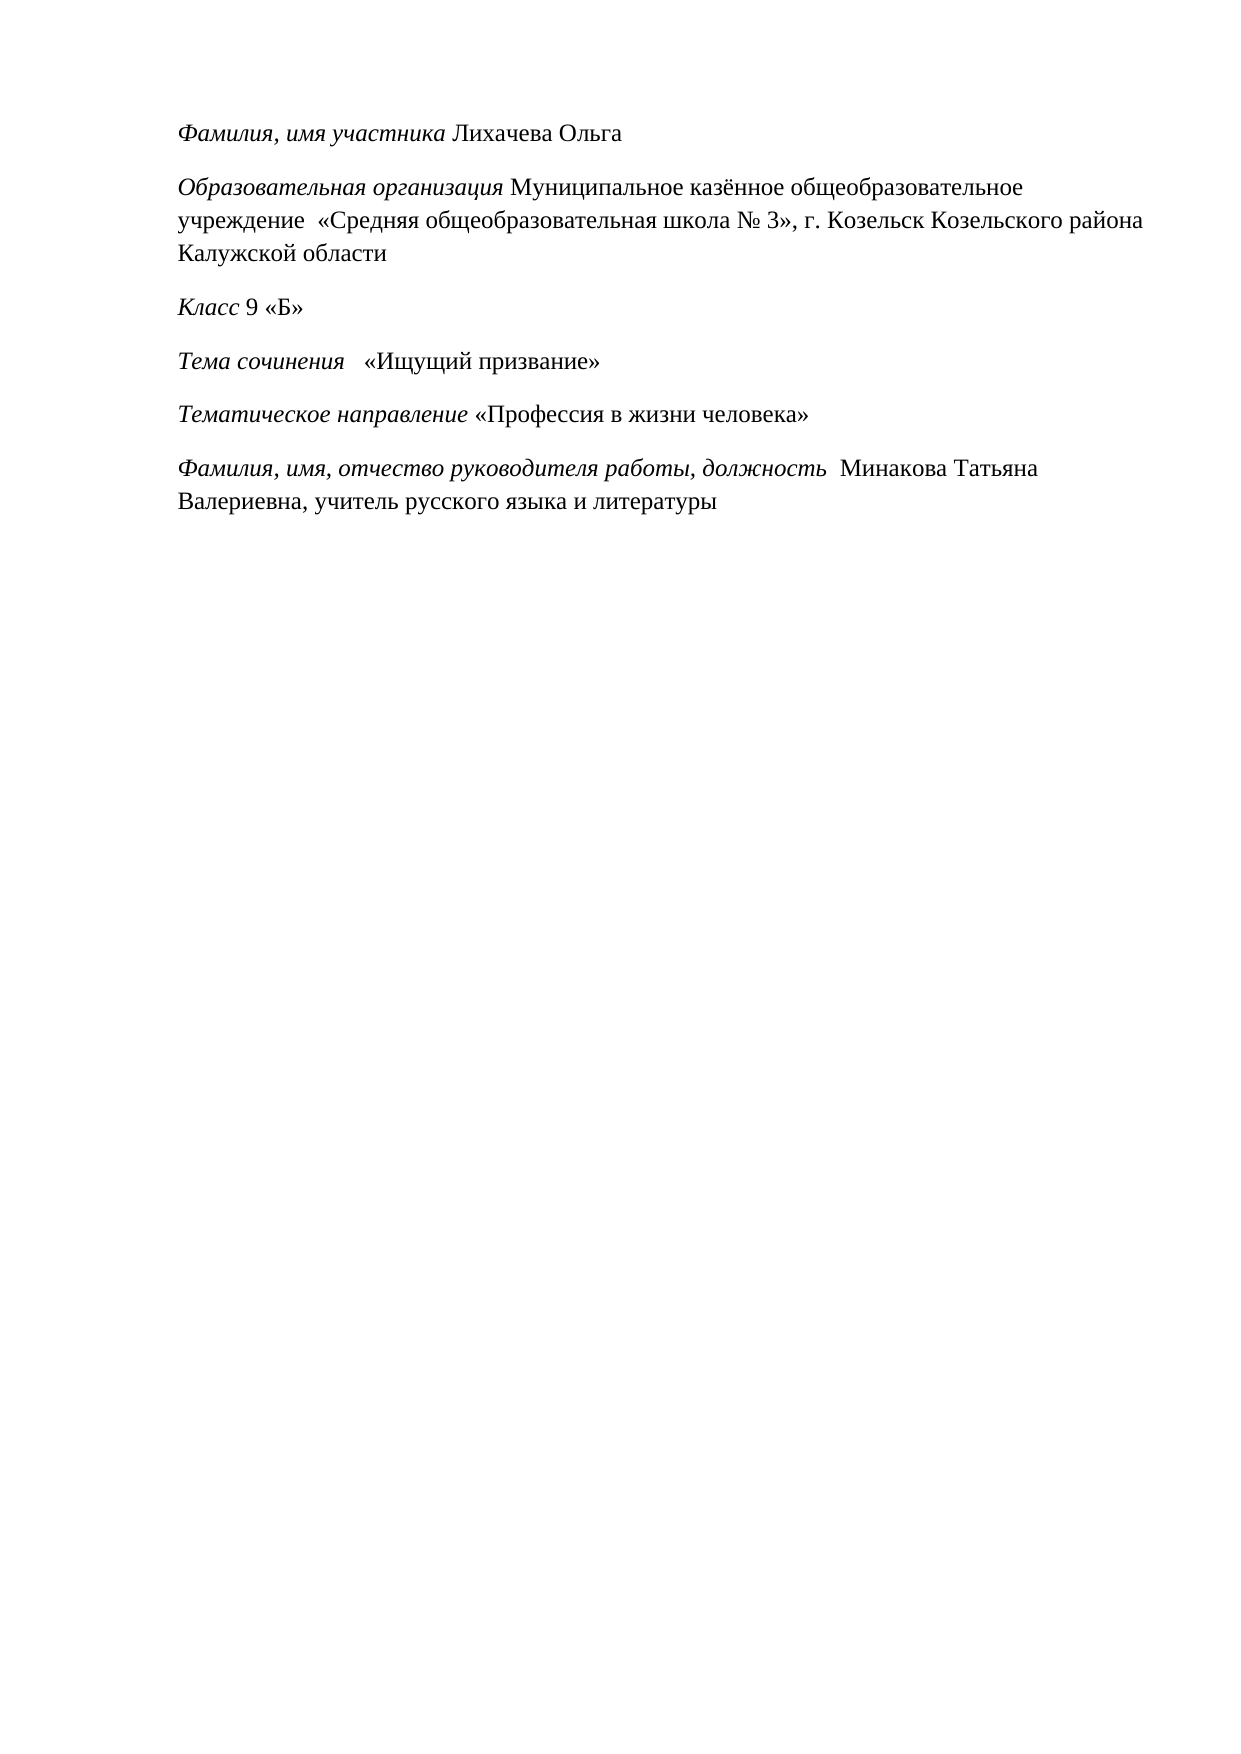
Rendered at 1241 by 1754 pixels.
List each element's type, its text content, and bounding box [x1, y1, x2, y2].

text Образовательная организация Муниципальное казённое общеобразовательное учреждение «Средняя общеобразовательная школа № 3», г. Козельск Козельского района Калужской области [177, 172, 1152, 267]
text Тематическое направление «Профессия в жизни человека» [177, 399, 1152, 428]
text Фамилия, имя участника Лихачева Ольга [177, 118, 1152, 147]
text Класс 9 «Б» [177, 292, 1152, 321]
text Фамилия, имя, отчество руководителя работы, должность Минакова Татьяна Валериевна, учитель русского языка и литературы [177, 453, 1152, 515]
text Тема сочинения «Ищущий призвание» [177, 346, 1152, 374]
